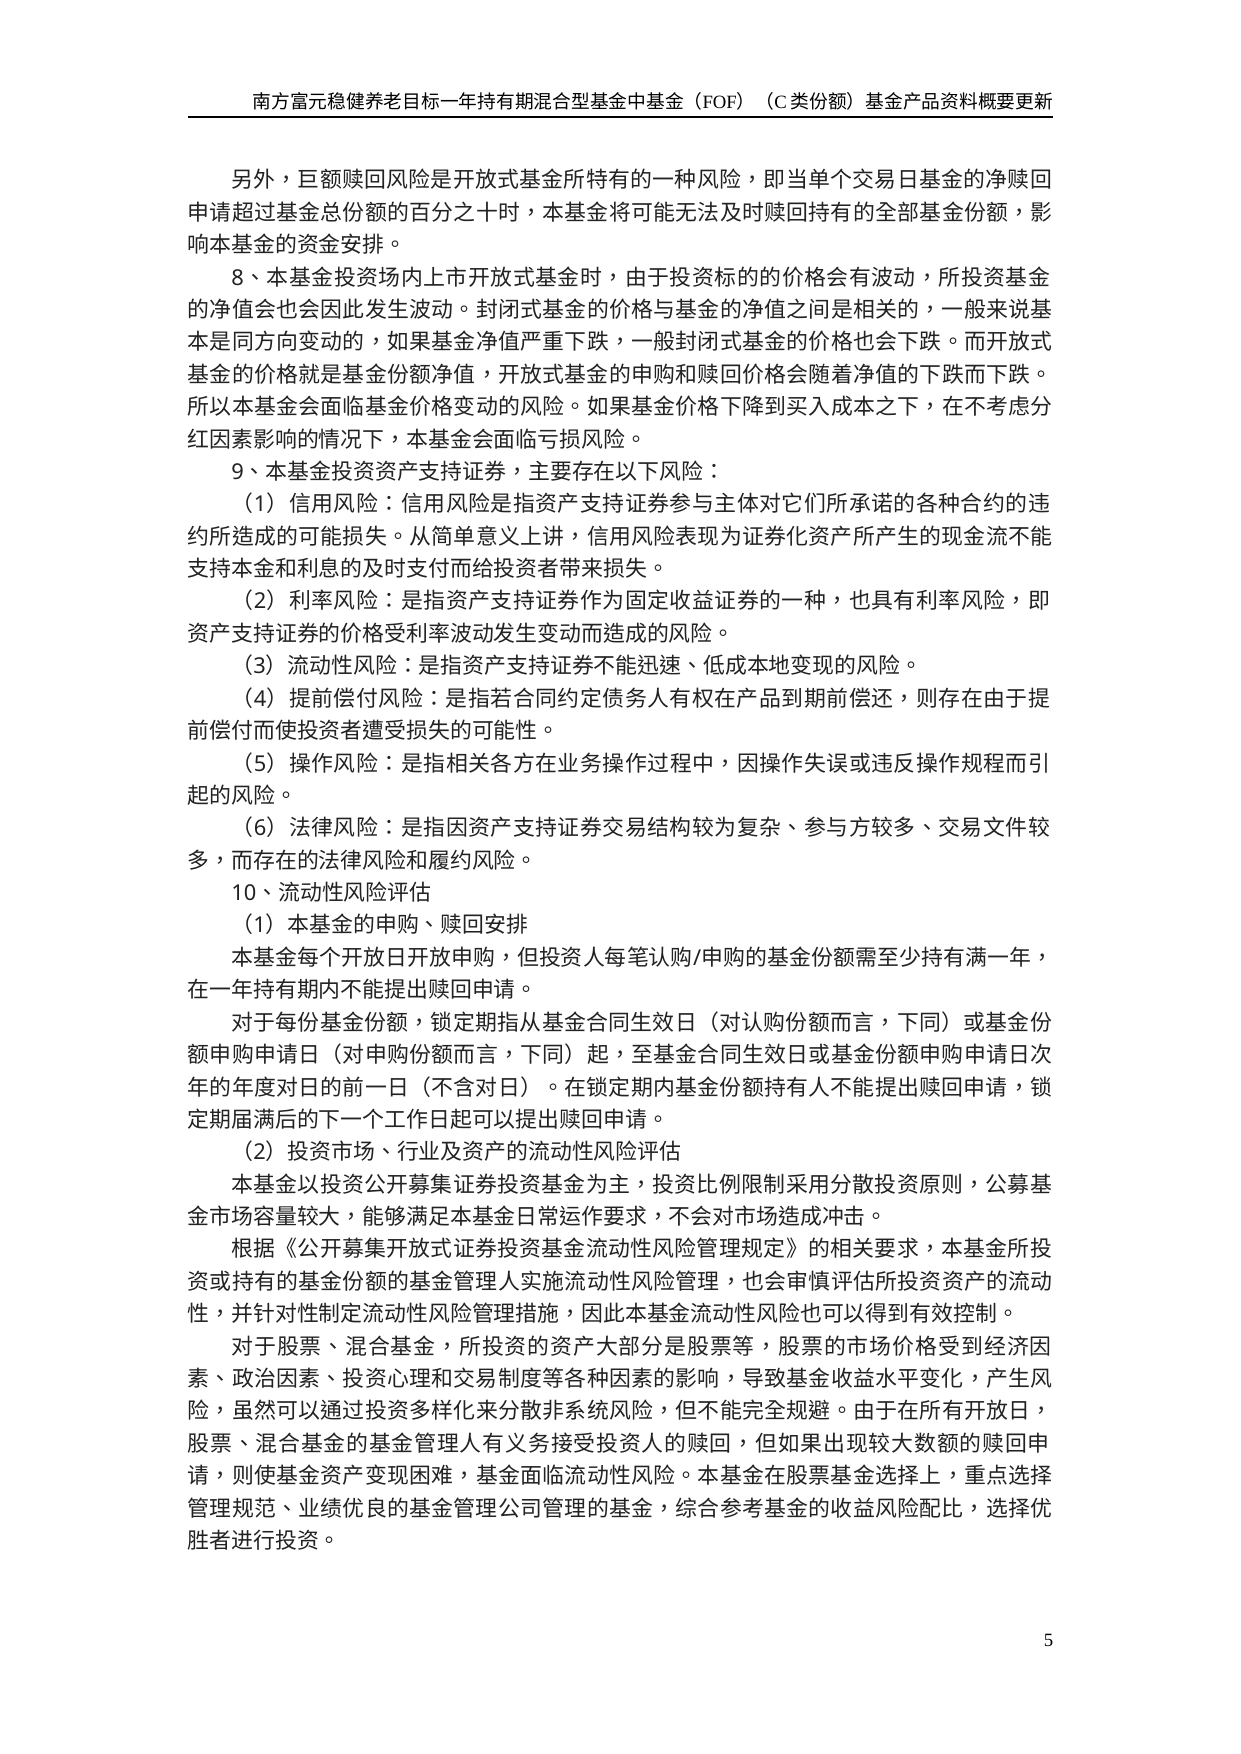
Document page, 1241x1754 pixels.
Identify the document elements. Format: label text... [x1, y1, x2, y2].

text （1）信用风险：信用风险是指资产支持证券参与主体对它们所承诺的各种合约的违约所造成的可能损失。从简单意义上讲，信用风险表现为证券化资产所产生的现金流不能支持本金和利息的及时支付而给投资者带来损失。 [187, 486, 1053, 583]
text （3）流动性风险：是指资产支持证券不能迅速、低成本地变现的风险。 [187, 648, 1053, 680]
text （6）法律风险：是指因资产支持证券交易结构较为复杂、参与方较多、交易文件较多，而存在的法律风险和履约风险。 [187, 810, 1053, 875]
text （4）提前偿付风险：是指若合同约定债务人有权在产品到期前偿还，则存在由于提前偿付而使投资者遭受损失的可能性。 [187, 680, 1053, 745]
text （2）利率风险：是指资产支持证券作为固定收益证券的一种，也具有利率风险，即资产支持证券的价格受利率波动发生变动而造成的风险。 [187, 583, 1053, 648]
text 根据《公开募集开放式证券投资基金流动性风险管理规定》的相关要求，本基金所投资或持有的基金份额的基金管理人实施流动性风险管理，也会审慎评估所投资资产的流动性，并针对性制定流动性风险管理措施，因此本基金流动性风险也可以得到有效控制。 [187, 1231, 1053, 1328]
text 本基金每个开放日开放申购，但投资人每笔认购/申购的基金份额需至少持有满一年，在一年持有期内不能提出赎回申请。 [187, 939, 1053, 1004]
text 9、本基金投资资产支持证券，主要存在以下风险： [187, 453, 1053, 486]
text 本基金以投资公开募集证券投资基金为主，投资比例限制采用分散投资原则，公募基金市场容量较大，能够满足本基金日常运作要求，不会对市场造成冲击。 [187, 1166, 1053, 1231]
text 对于每份基金份额，锁定期指从基金合同生效日（对认购份额而言，下同）或基金份额申购申请日（对申购份额而言，下同）起，至基金合同生效日或基金份额申购申请日次年的年度对日的前一日（不含对日）。在锁定期内基金份额持有人不能提出赎回申请，锁定期届满后的下一个工作日起可以提出赎回申请。 [187, 1004, 1053, 1134]
text （1）本基金的申购、赎回安排 [187, 907, 1053, 939]
text 另外，巨额赎回风险是开放式基金所特有的一种风险，即当单个交易日基金的净赎回申请超过基金总份额的百分之十时，本基金将可能无法及时赎回持有的全部基金份额，影响本基金的资金安排。 [187, 162, 1053, 259]
text 10、流动性风险评估 [187, 875, 1053, 907]
text （2）投资市场、行业及资产的流动性风险评估 [187, 1134, 1053, 1166]
text （5）操作风险：是指相关各方在业务操作过程中，因操作失误或违反操作规程而引起的风险。 [187, 745, 1053, 810]
text 8、本基金投资场内上市开放式基金时，由于投资标的的价格会有波动，所投资基金的净值会也会因此发生波动。封闭式基金的价格与基金的净值之间是相关的，一般来说基本是同方向变动的，如果基金净值严重下跌，一般封闭式基金的价格也会下跌。而开放式基金的价格就是基金份额净值，开放式基金的申购和赎回价格会随着净值的下跌而下跌。所以本基金会面临基金价格变动的风险。如果基金价格下降到买入成本之下，在不考虑分红因素影响的情况下，本基金会面临亏损风险。 [187, 259, 1053, 453]
text 对于股票、混合基金，所投资的资产大部分是股票等，股票的市场价格受到经济因素、政治因素、投资心理和交易制度等各种因素的影响，导致基金收益水平变化，产生风险，虽然可以通过投资多样化来分散非系统风险，但不能完全规避。由于在所有开放日，股票、混合基金的基金管理人有义务接受投资人的赎回，但如果出现较大数额的赎回申请，则使基金资产变现困难，基金面临流动性风险。本基金在股票基金选择上，重点选择管理规范、业绩优良的基金管理公司管理的基金，综合参考基金的收益风险配比，选择优胜者进行投资。 [187, 1328, 1053, 1555]
